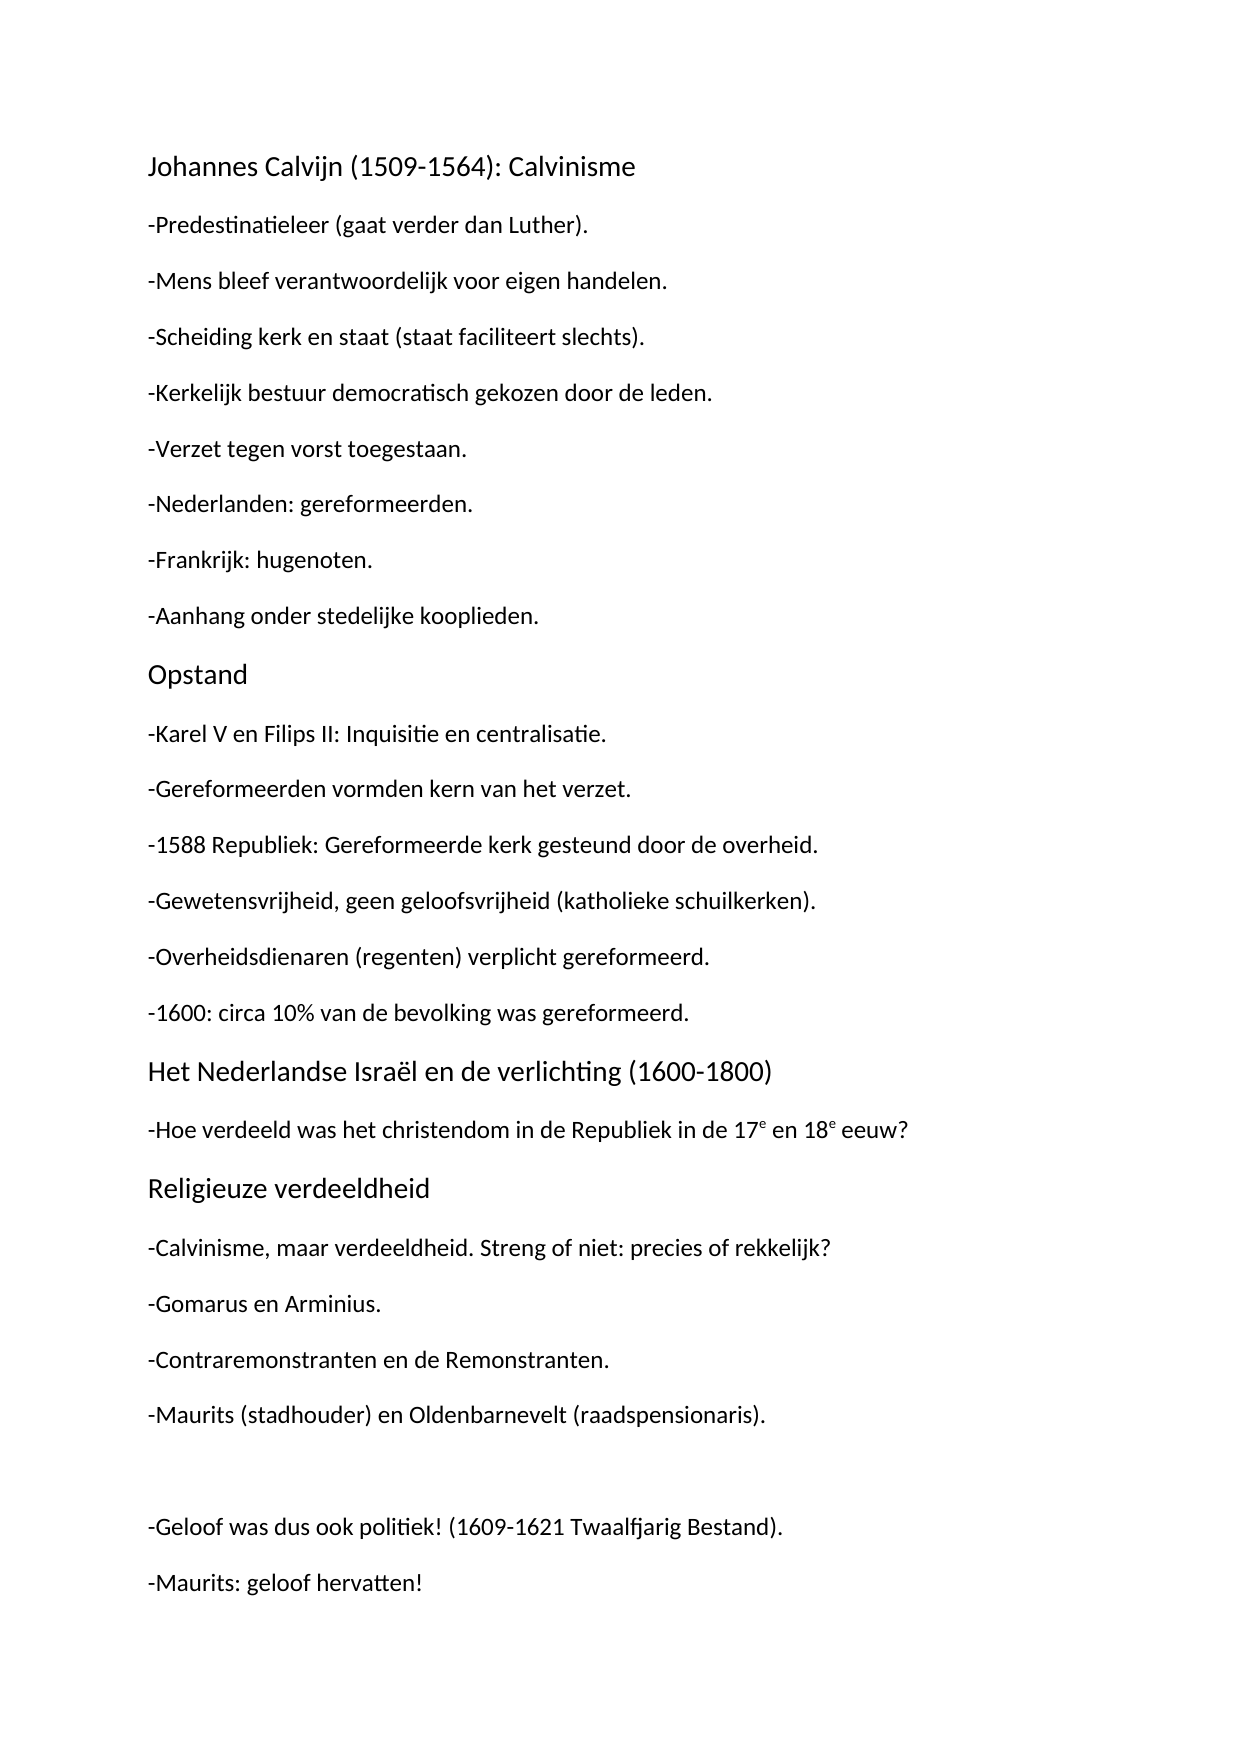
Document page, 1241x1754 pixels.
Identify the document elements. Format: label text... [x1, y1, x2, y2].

text Johannes Calvijn (1509-1564): Calvinisme [148, 148, 1093, 183]
text -Overheidsdienaren (regenten) verplicht gereformeerd. [148, 941, 1093, 972]
text Het Nederlandse Israël en de verlichting (1600-1800) [148, 1053, 1093, 1088]
text -1588 Republiek: Gereformeerde kerk gesteund door de overheid. [148, 829, 1093, 860]
text -Mens bleef verantwoordelijk voor eigen handelen. [148, 265, 1093, 296]
text -Nederlanden: gereformeerden. [148, 488, 1093, 519]
text -Scheiding kerk en staat (staat faciliteert slechts). [148, 321, 1093, 352]
text -Contraremonstranten en de Remonstranten. [148, 1344, 1093, 1374]
text -Gereformeerden vormden kern van het verzet. [148, 774, 1093, 804]
text -Kerkelijk bestuur democratisch gekozen door de leden. [148, 377, 1093, 407]
text Religieuze verdeeldheid [148, 1170, 1093, 1206]
text -Gomarus en Arminius. [148, 1288, 1093, 1318]
text Opstand [148, 656, 1093, 692]
text -Predestinatieleer (gaat verder dan Luther). [148, 209, 1093, 240]
text -Maurits (stadhouder) en Oldenbarnevelt (raadspensionaris). [148, 1400, 1093, 1430]
text -Verzet tegen vorst toegestaan. [148, 433, 1093, 463]
text -Geloof was dus ook politiek! (1609-1621 Twaalfjarig Bestand). [148, 1511, 1093, 1542]
text -Hoe verdeeld was het christendom in de Republiek in de 17e en 18e eeuw? [148, 1114, 1093, 1145]
text -Maurits: geloof hervatten! [148, 1567, 1093, 1598]
text -Karel V en Filips II: Inquisitie en centralisatie. [148, 718, 1093, 748]
text -Gewetensvrijheid, geen geloofsvrijheid (katholieke schuilkerken). [148, 885, 1093, 916]
text -Calvinisme, maar verdeeldheid. Streng of niet: precies of rekkelijk? [148, 1232, 1093, 1263]
text -Frankrijk: hugenoten. [148, 544, 1093, 575]
text -1600: circa 10% van de bevolking was gereformeerd. [148, 997, 1093, 1027]
text -Aanhang onder stedelijke kooplieden. [148, 600, 1093, 631]
